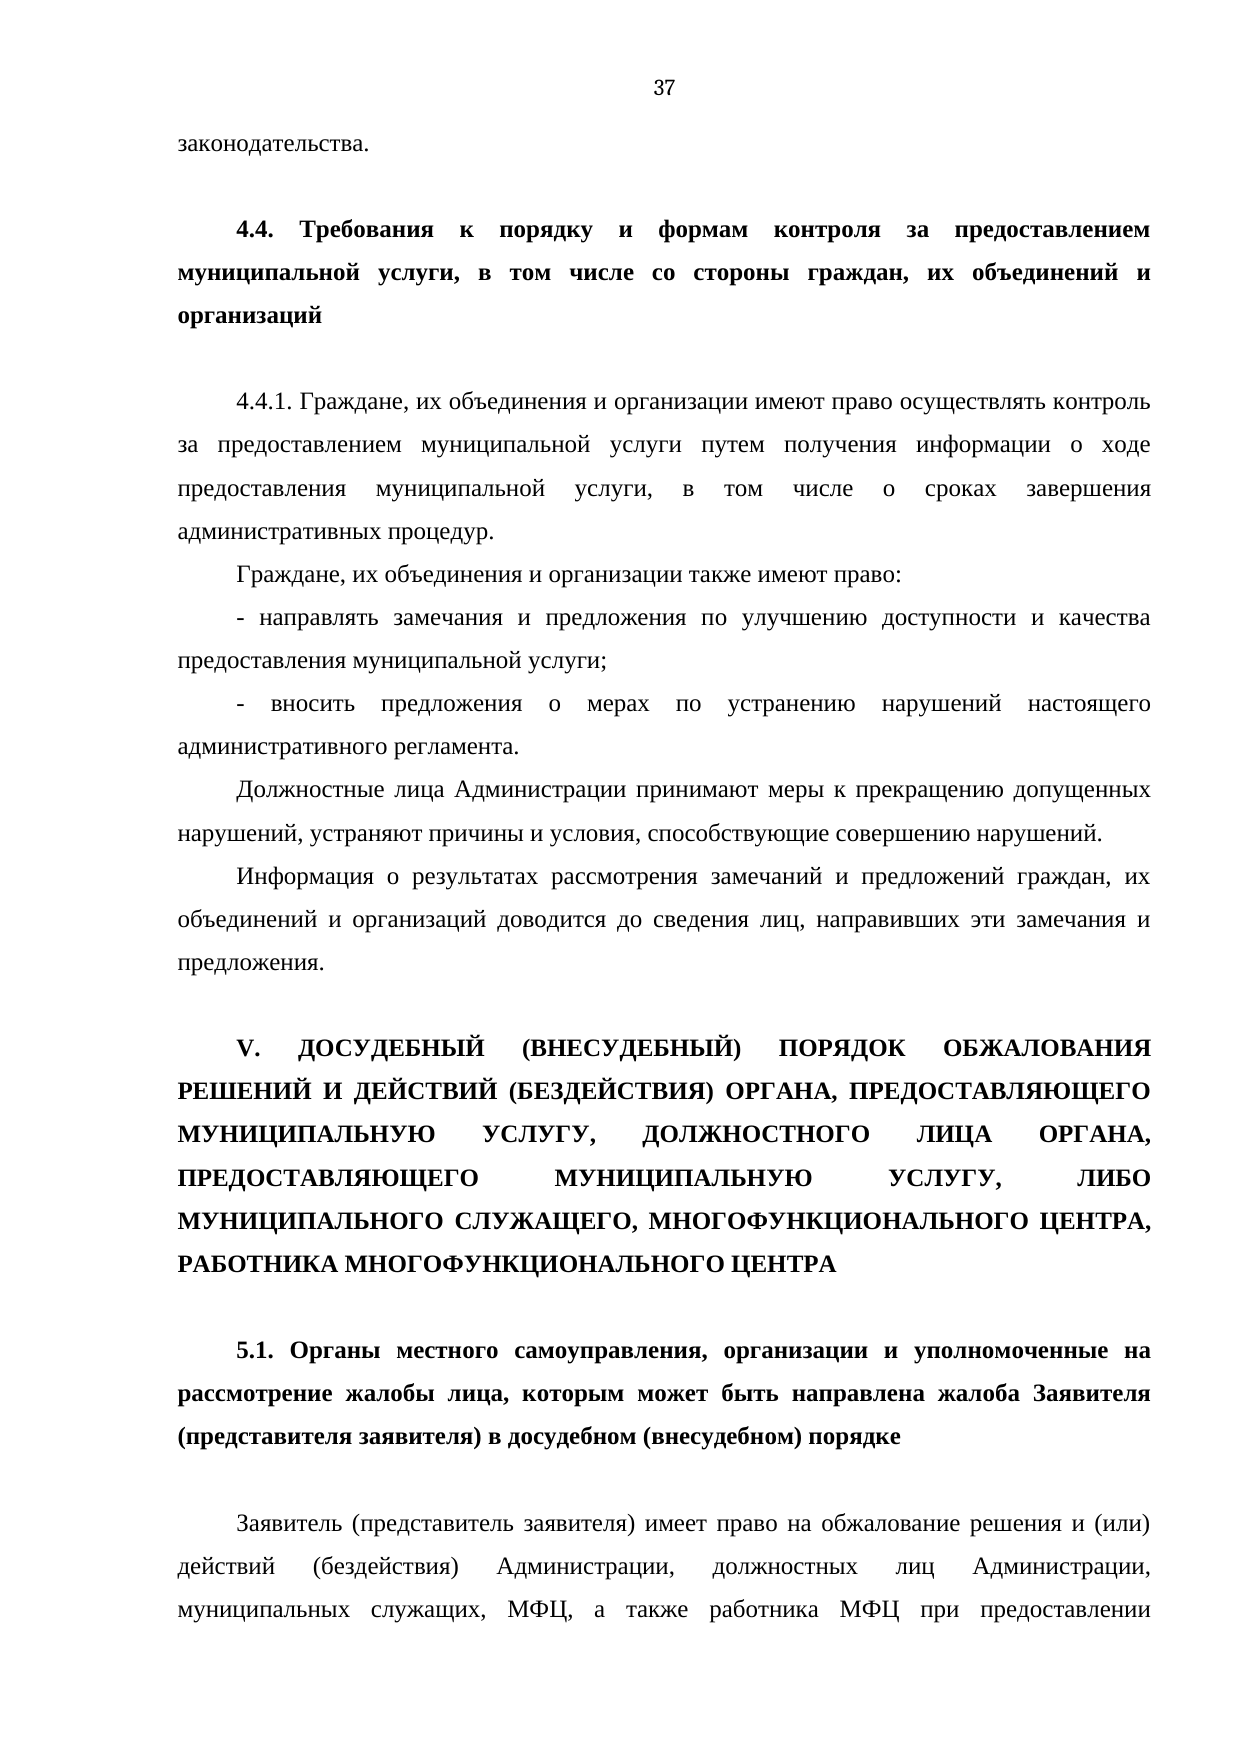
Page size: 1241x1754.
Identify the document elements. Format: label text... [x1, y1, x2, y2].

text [177, 1508, 1152, 1623]
text V. ДОСУДЕБНЫЙ (ВНЕСУДЕБНЫЙ) ПОРЯДОК ОБЖАЛОВАНИЯ РЕШЕНИЙ И ДЕЙСТВИЙ (БЕЗДЕЙСТВИЯ) ОРГАНА, ПРЕДОСТАВЛЯЮЩЕГО МУНИЦИПАЛЬНУЮ УСЛУГУ, ДОЛЖНОСТНОГО ЛИЦА ОРГАНА, ПРЕДОСТАВЛЯЮЩЕГО МУНИЦИПАЛЬНУЮ УСЛУГУ, ЛИБО МУНИЦИПАЛЬНОГО СЛУЖАЩЕГО, МНОГОФУНКЦИОНАЛЬНОГО ЦЕНТРА, РАБОТНИКА МНОГОФУНКЦИОНАЛЬНОГО ЦЕНТРА [177, 1033, 1152, 1278]
text Должностные лица Администрации принимают меры к прекращению допущенных нарушений, устраняют причины и условия, способствующие совершению нарушений. [177, 774, 1152, 846]
text - направлять замечания и предложения по улучшению доступности и качества предоставления муниципальной услуги; [177, 602, 1152, 674]
text Граждане, их объединения и организации также имеют право: [177, 559, 1152, 588]
text Информация о результатах рассмотрения замечаний и предложений граждан, их объединений и организаций доводится до сведения лиц, направивших эти замечания и предложения. [177, 861, 1152, 976]
text 4.4. Требования к порядку и формам контроля за предоставлением муниципальной услуги, в том числе со стороны граждан, их объединений и организаций [177, 214, 1152, 329]
text - вносить предложения о мерах по устранению нарушений настоящего административного регламента. [177, 688, 1152, 760]
text 4.4.1. Граждане, их объединения и организации имеют право осуществлять контроль за предоставлением муниципальной услуги путем получения информации о ходе предоставления муниципальной услуги, в том числе о сроках завершения административных процедур. [177, 386, 1152, 544]
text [177, 128, 1152, 156]
text 5.1. Органы местного самоуправления, организации и уполномоченные на рассмотрение жалобы лица, которым может быть направлена жалоба Заявителя (представителя заявителя) в досудебном (внесудебном) порядке [177, 1335, 1152, 1450]
